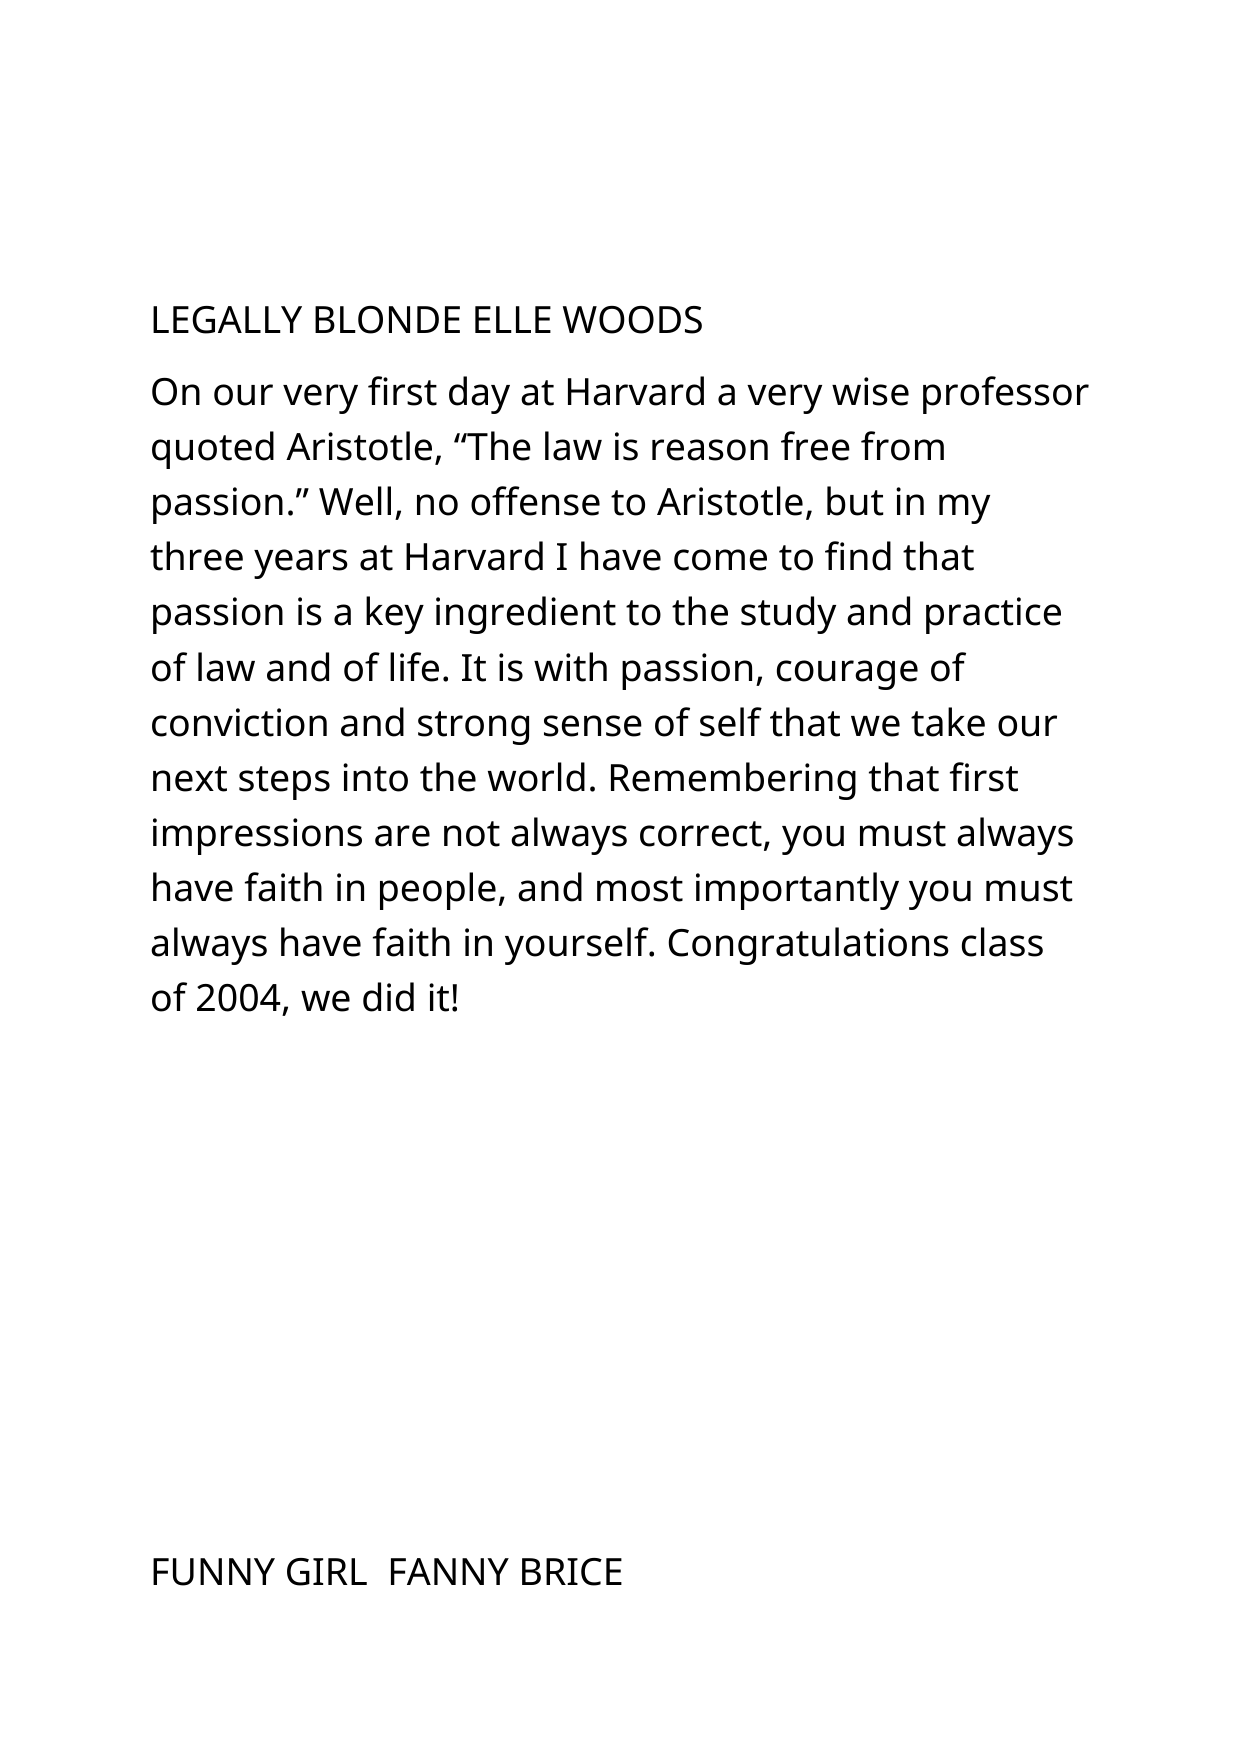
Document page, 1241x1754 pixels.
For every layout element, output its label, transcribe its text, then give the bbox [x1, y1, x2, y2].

text LEGALLY BLONDE ELLE WOODS [150, 293, 1090, 344]
text On our very first day at Harvard a very wise professor quoted Aristotle, “The law is reason free from passion.” Well, no offense to Aristotle, but in my three years at Harvard I have come to find that passion is a key ingredient to the study and practice of law and of life. It is with passion, courage of conviction and strong sense of self that we take our next steps into the world. Remembering that first impressions are not always correct, you must always have faith in people, and most importantly you must always have faith in yourself. Congratulations class of 2004, we did it! [150, 365, 1090, 1022]
text FUNNY GIRL FANNY BRICE [150, 1546, 1090, 1597]
